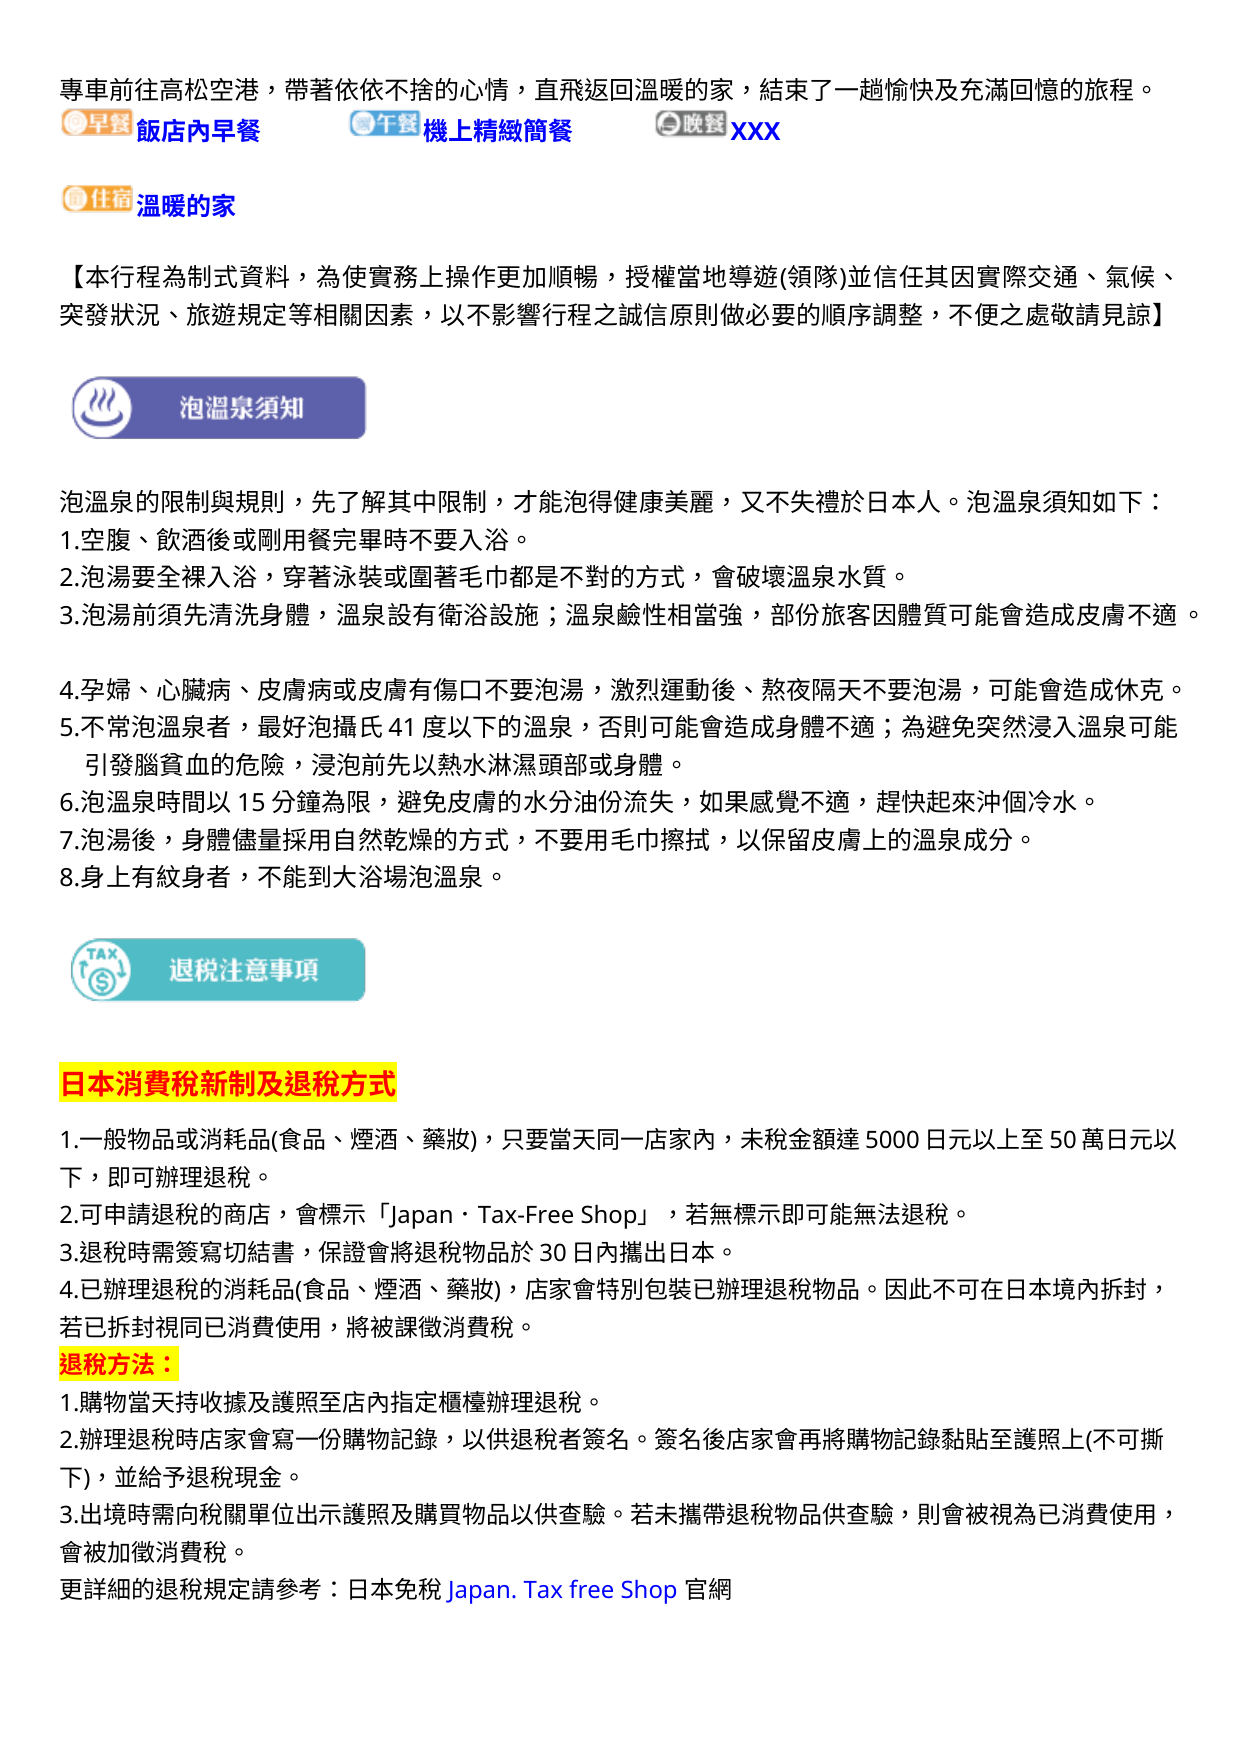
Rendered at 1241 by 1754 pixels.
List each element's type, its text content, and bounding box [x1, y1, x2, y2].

text 1.一般物品或消耗品(食品、煙酒、藥妝)，只要當天同一店家內，未稅金額達5000日元以上至50萬日元以下，即可辦理退稅。 2.可申請退稅的商店，會標示「Japan．Tax-Free Shop」，若無標示即可能無法退稅。 3.退稅時需簽寫切結書，保證會將退稅物品於30日內攜出日本。 4.已辦理退稅的消耗品(食品、煙酒、藥妝)，店家會特別包裝已辦理退稅物品。因此不可在日本境內拆封，若已拆封視同已消費使用，將被課徵消費稅。 [59, 1119, 1181, 1344]
text 溫暖的家 [59, 182, 1181, 257]
text 2.泡湯要全裸入浴，穿著泳裝或圍著毛巾都是不對的方式，會破壞溫泉水質。 [59, 557, 1181, 594]
text 8.身上有紋身者，不能到大浴場泡溫泉。 [59, 857, 1181, 894]
text 6.泡溫泉時間以15分鐘為限，避免皮膚的水分油份流失，如果感覺不適，趕快起來沖個冷水。 [59, 782, 1181, 819]
text 引發腦貧血的危險，浸泡前先以熱水淋濕頭部或身體。 [84, 744, 1181, 782]
picture [59, 932, 459, 1009]
text 【本行程為制式資料，為使實務上操作更加順暢，授權當地導遊(領隊)並信任其因實際交通、氣候、 [59, 257, 1181, 294]
text 5.不常泡溫泉者，最好泡攝氏41度以下的溫泉，否則可能會造成身體不適；為避免突然浸入溫泉可能 [59, 707, 1181, 744]
picture [59, 107, 137, 141]
text 退稅方法： 1.購物當天持收據及護照至店內指定櫃檯辦理退稅。 2.辦理退稅時店家會寫一份購物記錄，以供退稅者簽名。簽名後店家會再將購物記錄黏貼至護照上(不可撕下)，並給予退稅現金。 3.出境時需向稅關單位出示護照及購買物品以供查驗。若未攜帶退稅物品供查驗，則會被視為已消費使用，會被加徵消費稅。 更詳細的退稅規定請參考：日本免稅 Japan. Tax free Shop 官網 [59, 1344, 1181, 1607]
picture [59, 369, 459, 447]
picture [346, 107, 424, 141]
text 專車前往高松空港，帶著依依不捨的心情，直飛返回溫暖的家，結束了一趟愉快及充滿回憶的旅程。 [59, 71, 1181, 107]
text 泡溫泉的限制與規則，先了解其中限制，才能泡得健康美麗，又不失禮於日本人。泡溫泉須知如下： [59, 482, 1181, 519]
text 4.孕婦、心臟病、皮膚病或皮膚有傷口不要泡湯，激烈運動後、熬夜隔天不要泡湯，可能會造成休克。 [59, 669, 1181, 707]
picture [653, 107, 731, 141]
text 3.泡湯前須先清洗身體，溫泉設有衛浴設施；溫泉鹼性相當強，部份旅客因體質可能會造成皮膚不適。 [59, 594, 1181, 669]
text 突發狀況、旅遊規定等相關因素，以不影響行程之誠信原則做必要的順序調整，不便之處敬請見諒】 [59, 294, 1181, 332]
picture [59, 182, 136, 216]
text 日本消費稅新制及退稅方式 [59, 1044, 1181, 1119]
text 飯店內早餐 機上精緻簡餐 XXX [59, 107, 1181, 182]
text 7.泡湯後，身體儘量採用自然乾燥的方式，不要用毛巾擦拭，以保留皮膚上的溫泉成分。 [59, 819, 1181, 857]
text 1.空腹、飲酒後或剛用餐完畢時不要入浴。 [59, 519, 1181, 557]
